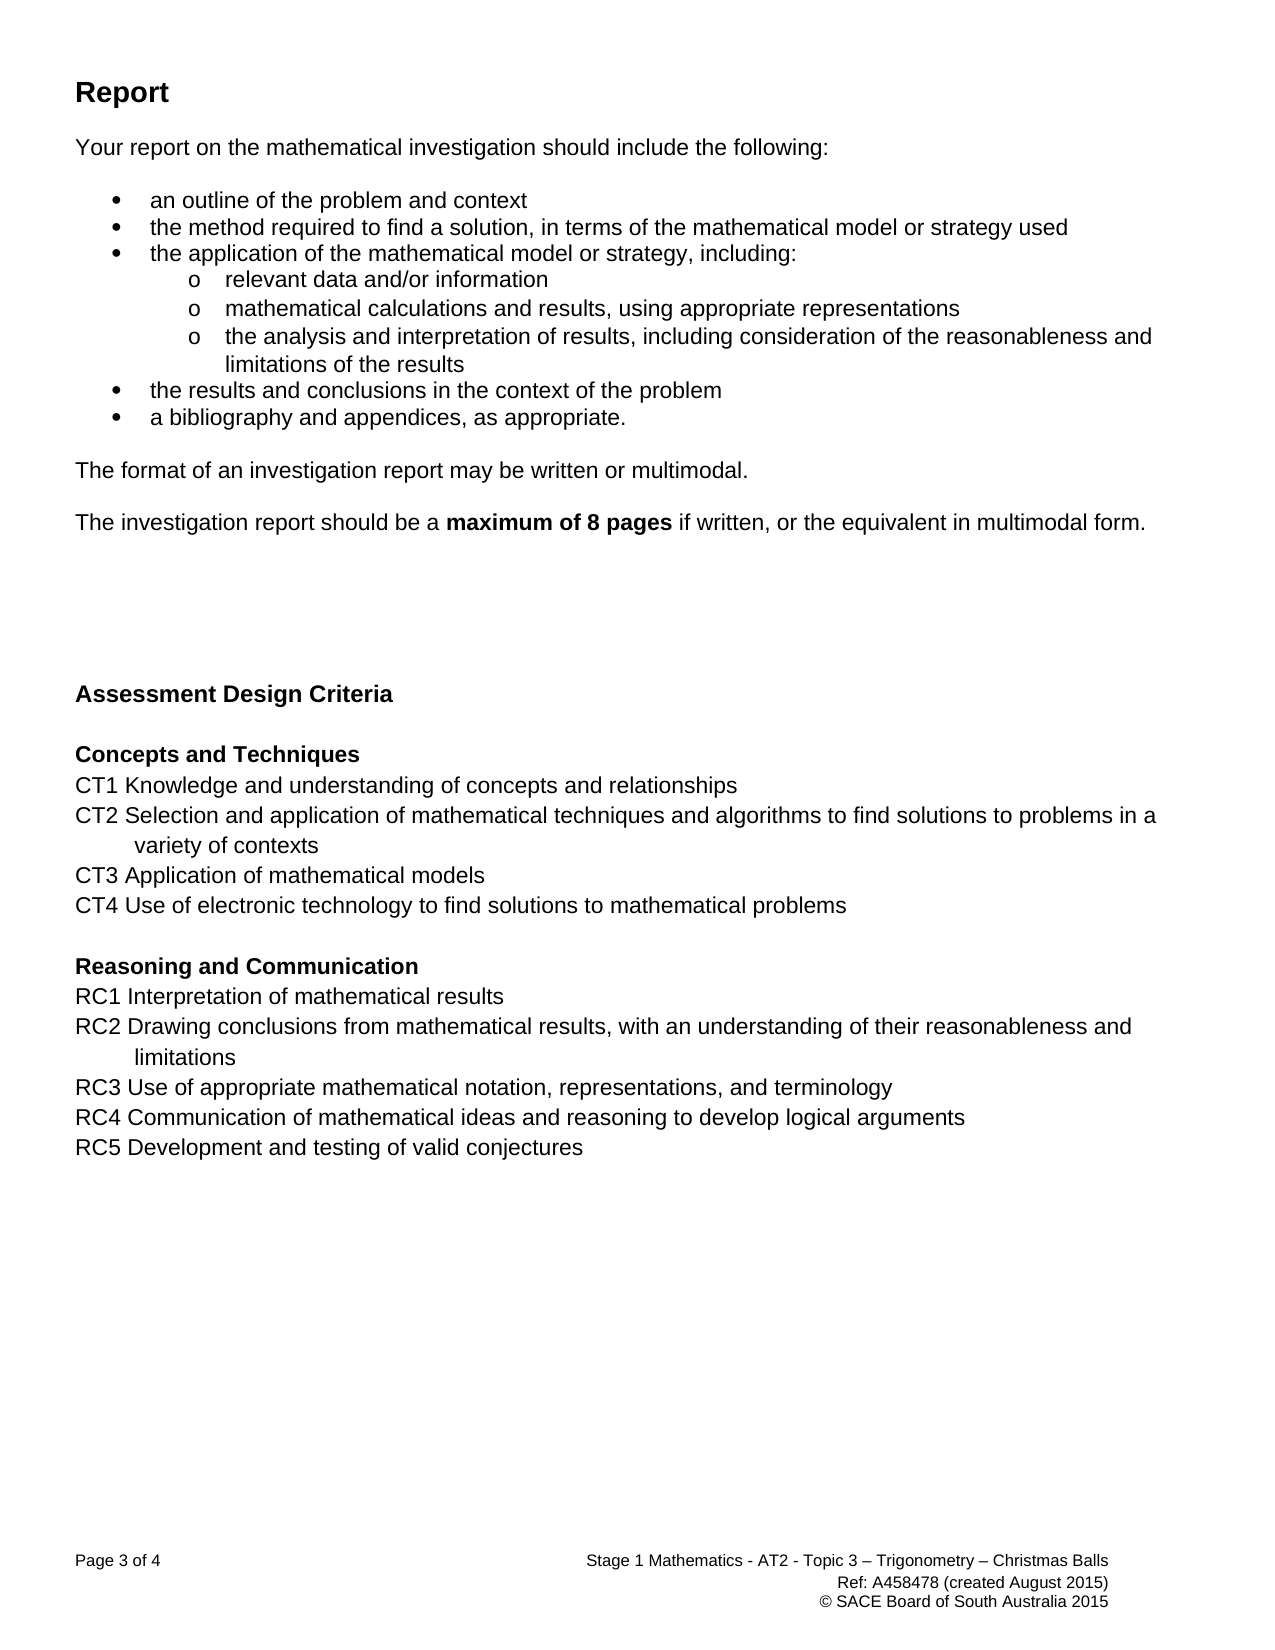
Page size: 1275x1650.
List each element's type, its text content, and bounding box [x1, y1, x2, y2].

text RC3 Use of appropriate mathematical notation, representations, and terminology [75, 1074, 1200, 1100]
list a bibliography and appendices, as appropriate. [112, 404, 1200, 430]
text CT3 Application of mathematical models [75, 862, 1200, 889]
list the application of the mathematical model or strategy, including: [112, 240, 1200, 266]
text Reasoning and Communication [75, 953, 1200, 979]
list the results and conclusions in the context of the problem [112, 377, 1200, 404]
text Your report on the mathematical investigation should include the following: [75, 134, 1200, 161]
text RC1 Interpretation of mathematical results [75, 983, 1200, 1009]
text Concepts and Techniques [75, 741, 1200, 768]
text Assessment Design Criteria [75, 679, 1200, 707]
text The format of an investigation report may be written or multimodal. [75, 457, 1200, 483]
text CT2 Selection and application of mathematical techniques and algorithms to find solutions to problems in a variety of contexts [75, 802, 1200, 858]
text CT1 Knowledge and understanding of concepts and relationships [75, 772, 1200, 798]
text CT4 Use of electronic technology to find solutions to mathematical problems [75, 892, 1200, 919]
text RC4 Communication of mathematical ideas and reasoning to develop logical arguments [75, 1104, 1200, 1130]
list an outline of the problem and context [112, 187, 1200, 213]
list mathematical calculations and results, using appropriate representations [187, 294, 1200, 323]
text RC2 Drawing conclusions from mathematical results, with an understanding of their reasonableness and limitations [75, 1013, 1200, 1070]
list the analysis and interpretation of results, including consideration of the reasonableness and limitations of the results [187, 323, 1200, 377]
list the method required to find a solution, in terms of the mathematical model or strategy used [112, 213, 1200, 240]
text Report [75, 75, 1200, 108]
text RC5 Development and testing of valid conjectures [75, 1134, 1200, 1161]
text The investigation report should be a maximum of 8 pages if written, or the equivalent in multimodal form. [75, 509, 1200, 536]
list relevant data and/or information [187, 266, 1200, 294]
